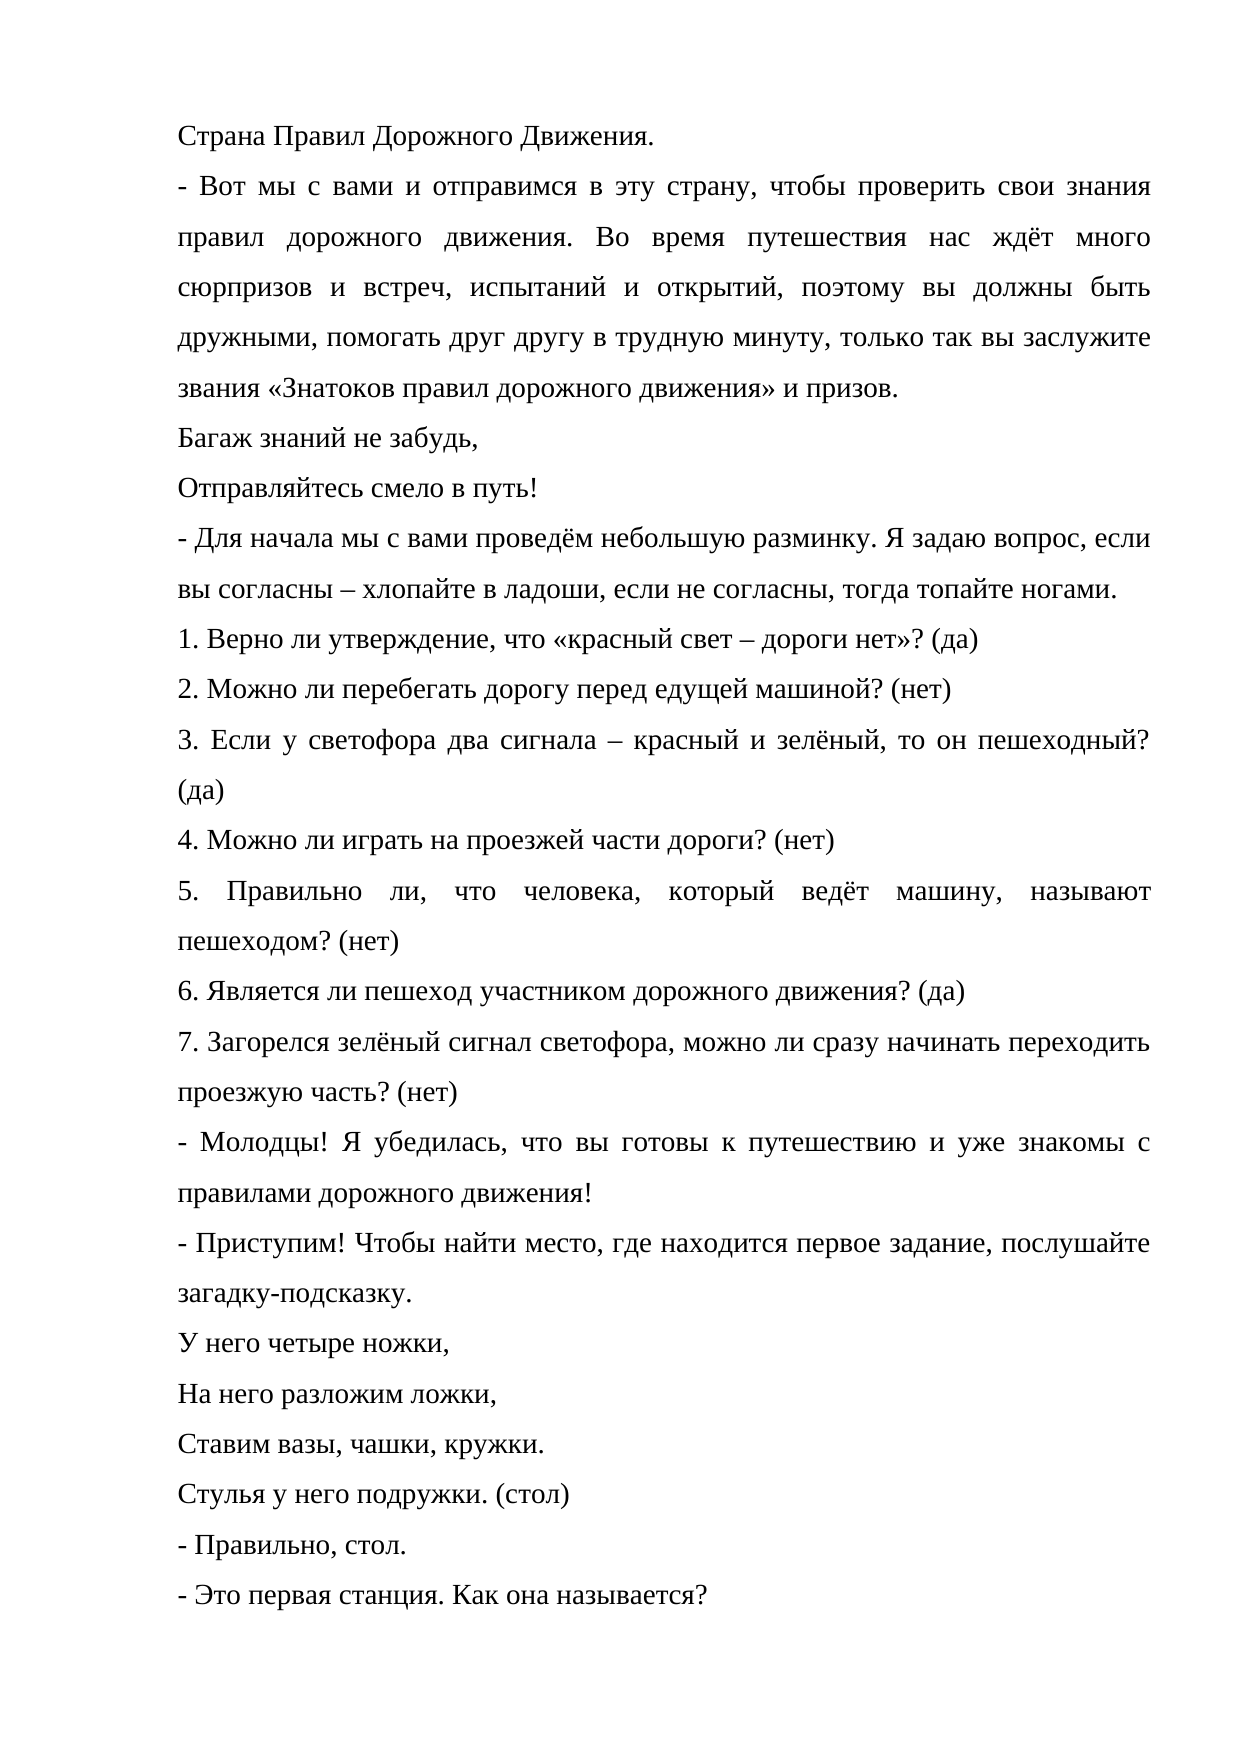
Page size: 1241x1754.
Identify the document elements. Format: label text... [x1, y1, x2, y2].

text 5. Правильно ли, что человека, который ведёт машину, называют пешеходом? (нет) [177, 873, 1152, 957]
text Багаж знаний не забудь, [177, 420, 1152, 453]
text Стулья у него подружки. (стол) [177, 1477, 1152, 1510]
text Отправляйтесь смело в путь! [177, 470, 1152, 504]
text 3. Если у светофора два сигнала – красный и зелёный, то он пешеходный? (да) [177, 722, 1152, 806]
text Страна Правил Дорожного Движения. [177, 118, 1152, 152]
text - Это первая станция. Как она называется? [177, 1577, 1152, 1611]
text 4. Можно ли играть на проезжей части дороги? (нет) [177, 822, 1152, 856]
text У него четыре ножки, [177, 1326, 1152, 1359]
text Ставим вазы, чашки, кружки. [177, 1426, 1152, 1460]
text - Вот мы с вами и отправимся в эту страну, чтобы проверить свои знания правил дорожного движения. Во время путешествия нас ждёт много сюрпризов и встреч, испытаний и открытий, поэтому вы должны быть дружными, помогать друг другу в трудную минуту, только так вы заслужите звания «Знатоков правил дорожного движения» и призов. [177, 168, 1152, 403]
text 7. Загорелся зелёный сигнал светофора, можно ли сразу начинать переходить проезжую часть? (нет) [177, 1024, 1152, 1108]
text 1. Верно ли утверждение, что «красный свет – дороги нет»? (да) [177, 621, 1152, 655]
text 6. Является ли пешеход участником дорожного движения? (да) [177, 973, 1152, 1007]
text На него разложим ложки, [177, 1376, 1152, 1409]
text 2. Можно ли перебегать дорогу перед едущей машиной? (нет) [177, 672, 1152, 705]
text - Правильно, стол. [177, 1527, 1152, 1560]
text - Молодцы! Я убедилась, что вы готовы к путешествию и уже знакомы с правилами дорожного движения! [177, 1124, 1152, 1208]
text - Приступим! Чтобы найти место, где находится первое задание, послушайте загадку-подсказку. [177, 1225, 1152, 1309]
text - Для начала мы с вами проведём небольшую разминку. Я задаю вопрос, если вы согласны – хлопайте в ладоши, если не согласны, тогда топайте ногами. [177, 521, 1152, 604]
